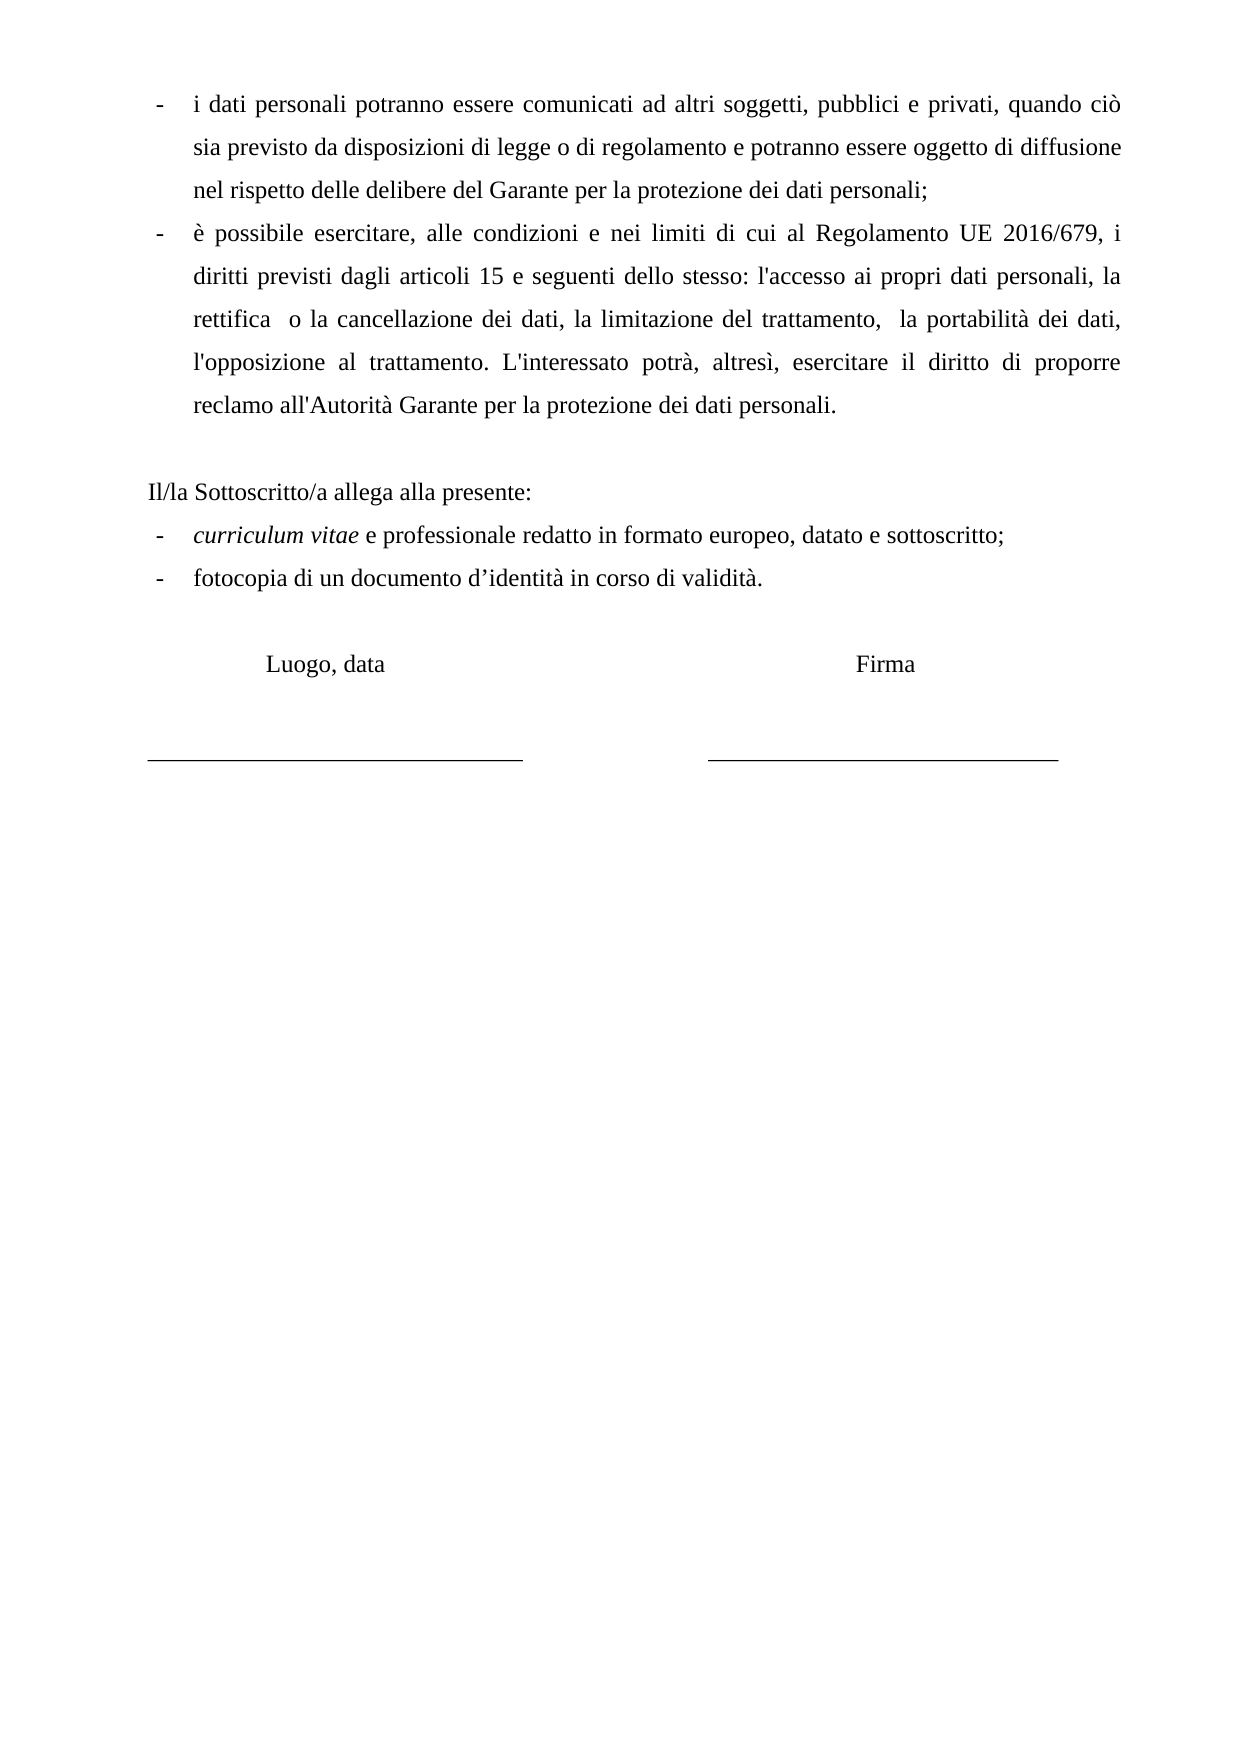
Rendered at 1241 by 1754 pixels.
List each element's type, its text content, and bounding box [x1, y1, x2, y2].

list è possibile esercitare, alle condizioni e nei limiti di cui al Regolamento UE 2016/679, i diritti previsti dagli articoli 15 e seguenti dello stesso: l'accesso ai propri dati personali, la rettifica o la cancellazione dei dati, la limitazione del trattamento, la portabilità dei dati, l'opposizione al trattamento. L'interessato potrà, altresì, esercitare il diritto di proporre reclamo all'Autorità Garante per la protezione dei dati personali. [156, 218, 1122, 419]
list i dati personali potranno essere comunicati ad altri soggetti, pubblici e privati, quando ciò sia previsto da disposizioni di legge o di regolamento e potranno essere oggetto di diffusione nel rispetto delle delibere del Garante per la protezione dei dati personali; [156, 89, 1122, 204]
text Luogo, data Firma [192, 649, 1122, 678]
list fotocopia di un documento d’identità in corso di validità. [156, 563, 1122, 592]
list curriculum vitae e professionale redatto in formato europeo, datato e sottoscritto; [156, 520, 1122, 549]
text ______________________________ ____________________________ [118, 736, 1122, 764]
list Il/la Sottoscritto/a allega alla presente: [118, 477, 1122, 506]
